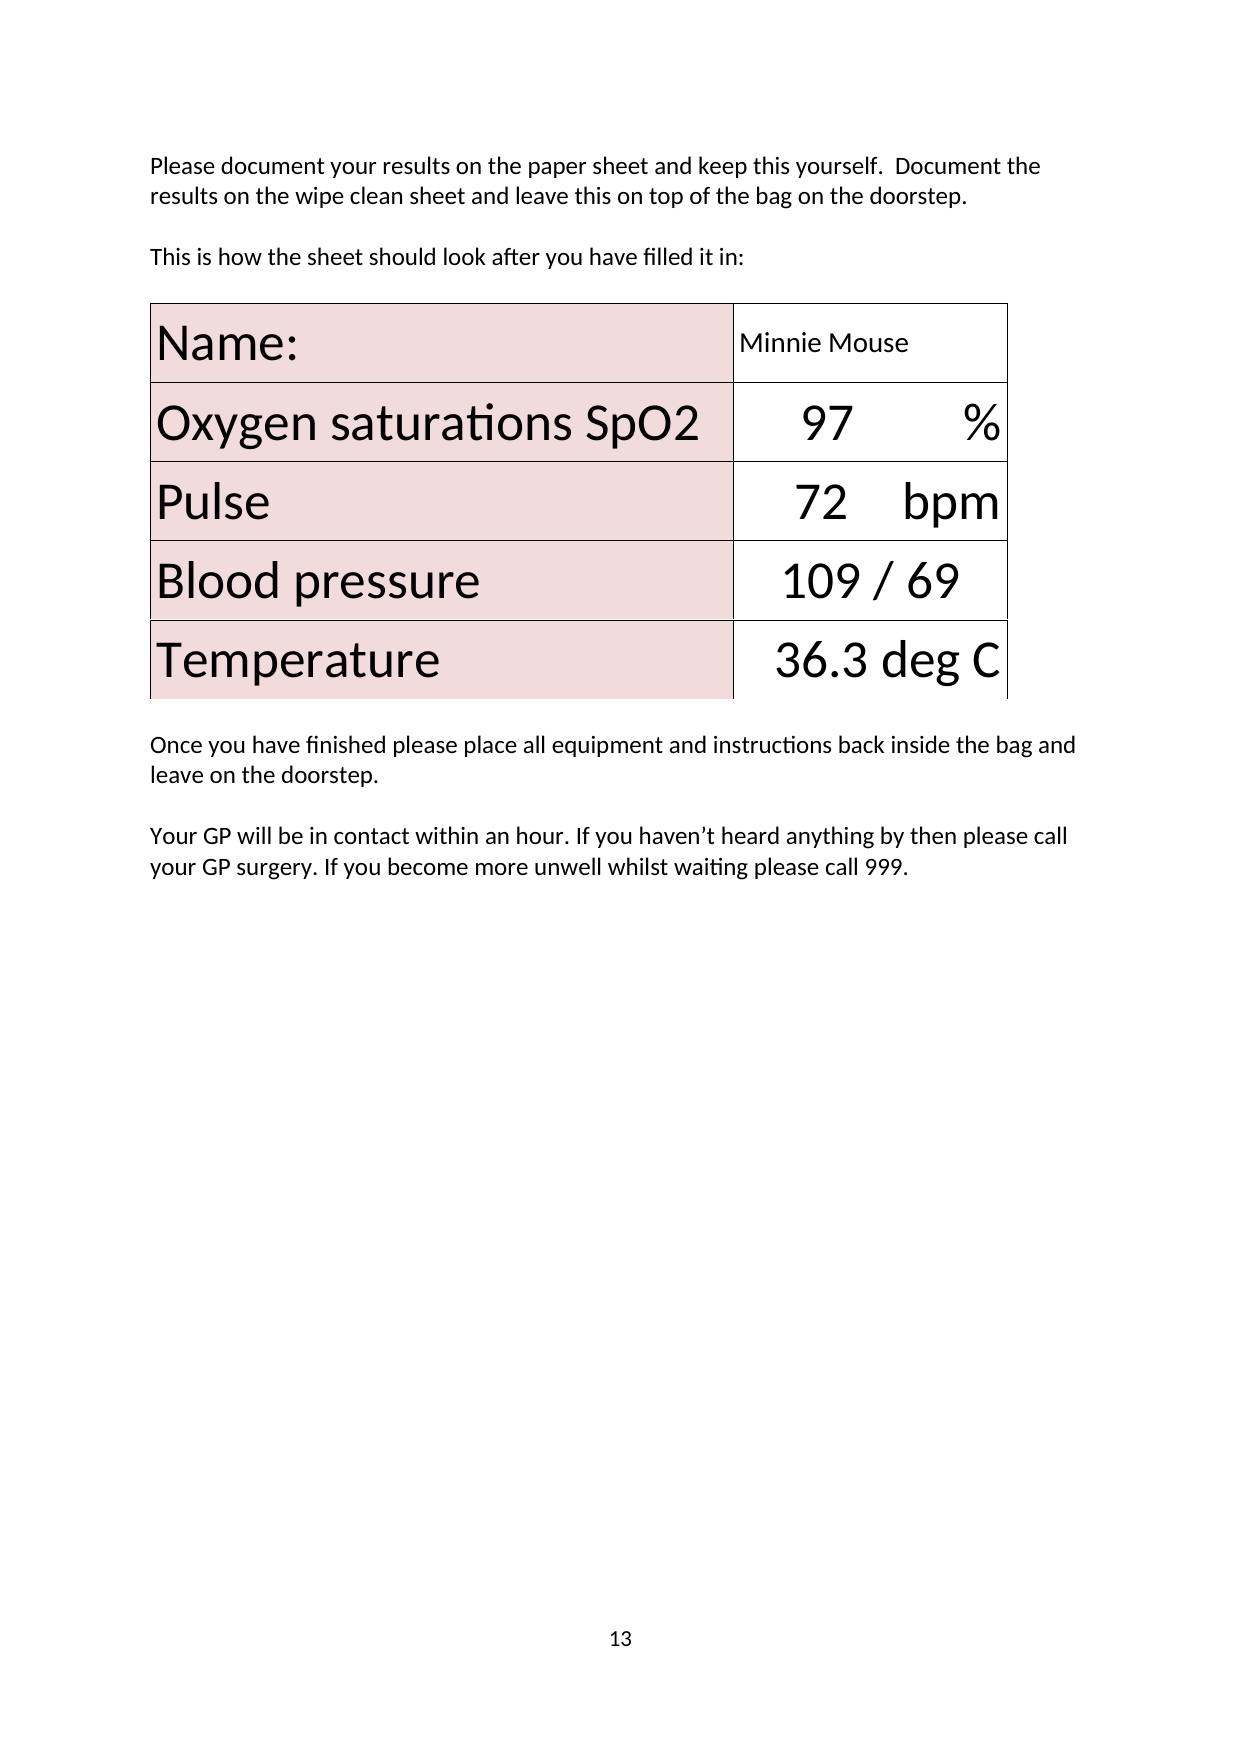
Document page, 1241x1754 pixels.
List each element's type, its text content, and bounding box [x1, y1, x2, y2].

text Please document your results on the paper sheet and keep this yourself. Document the results on the wipe clean sheet and leave this on top of the bag on the doorstep. [150, 150, 1090, 211]
text Once you have finished please place all equipment and instructions back inside the bag and leave on the doorstep. [150, 729, 1090, 790]
text This is how the sheet should look after you have filled it in: [150, 242, 1090, 272]
text Your GP will be in contact within an hour. If you haven’t heard anything by then please call your GP surgery. If you become more unwell whilst waiting please call 999. [150, 821, 1090, 882]
